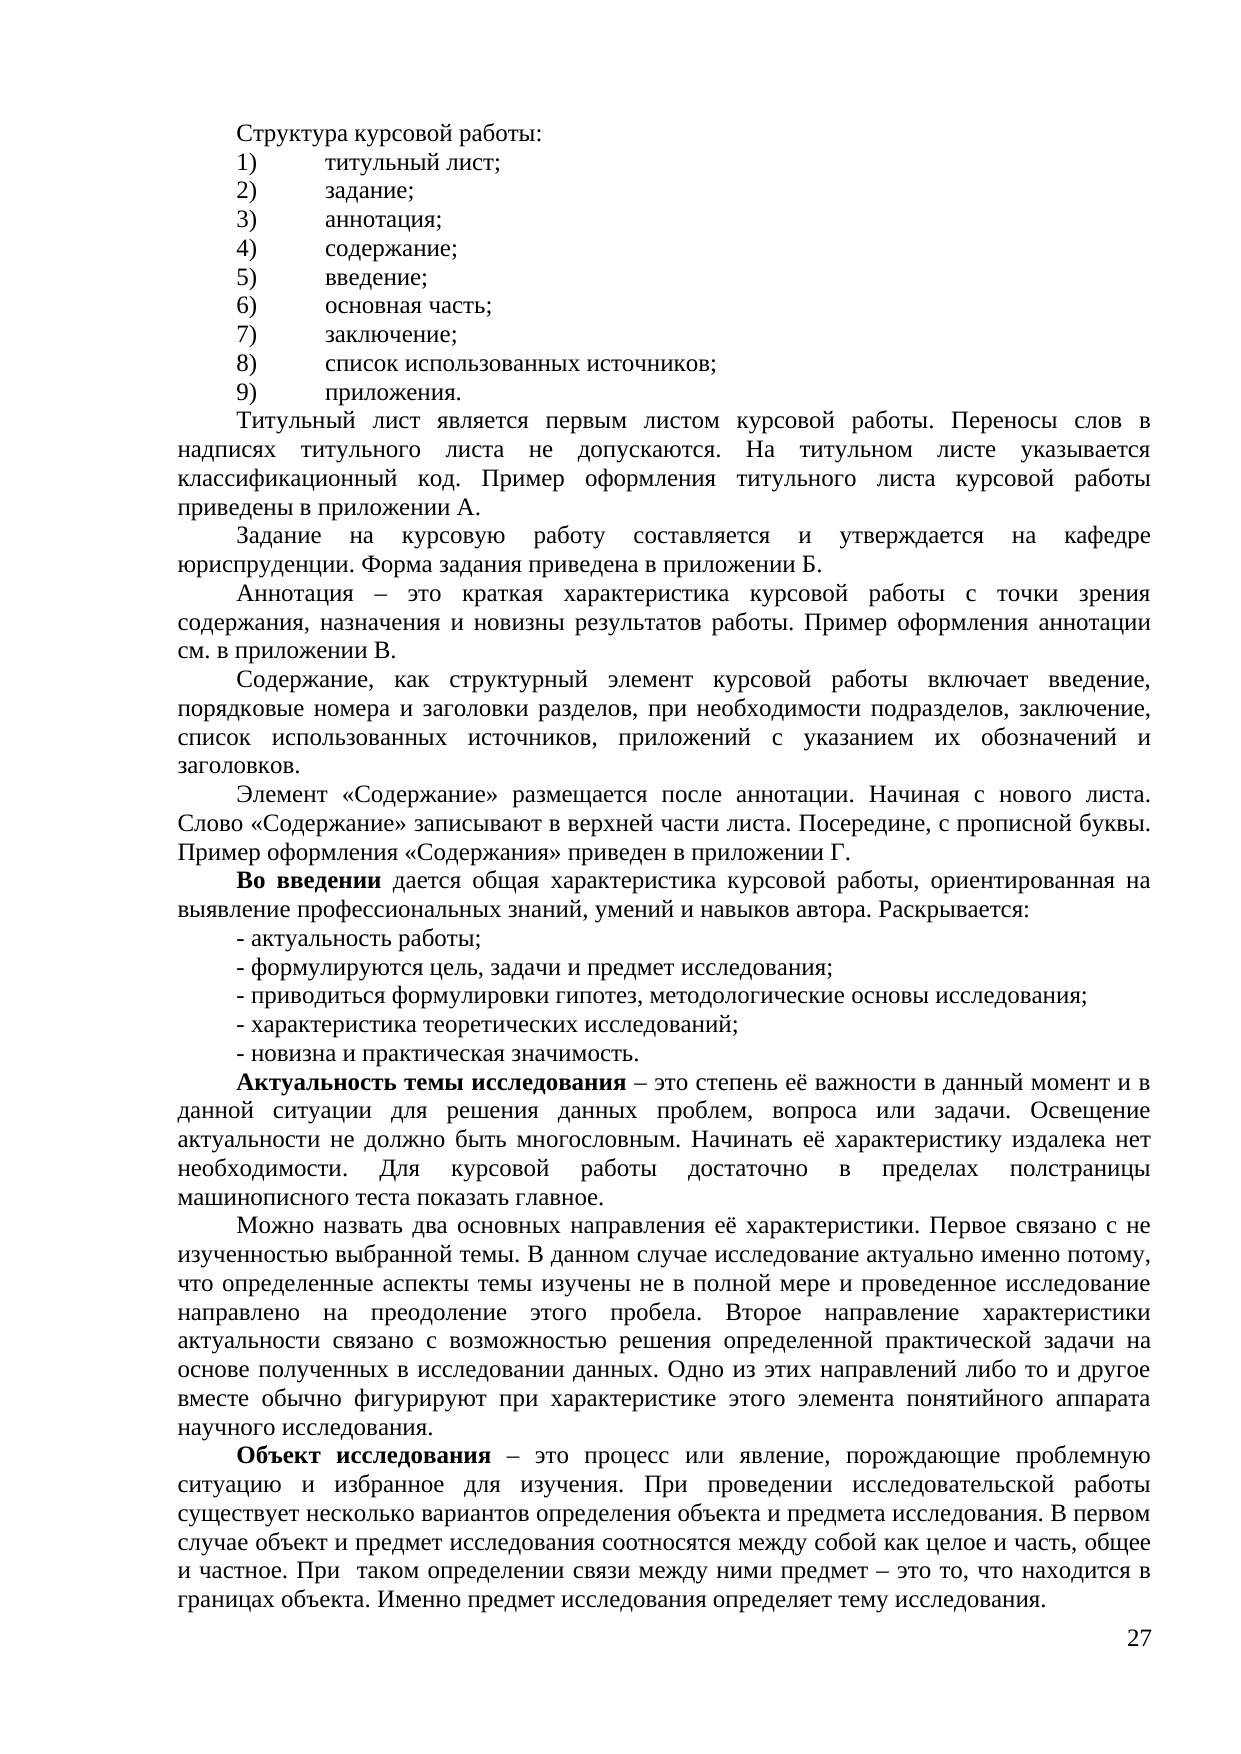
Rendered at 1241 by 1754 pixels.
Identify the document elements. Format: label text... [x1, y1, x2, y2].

list основная часть; [177, 291, 1152, 319]
text - новизна и практическая значимость. [177, 1038, 1152, 1067]
text - актуальность работы; [177, 923, 1152, 952]
text - характеристика теоретических исследований; [177, 1009, 1152, 1038]
list аннотация; [177, 204, 1152, 233]
text Во введении дается общая характеристика курсовой работы, ориентированная на выявление профессиональных знаний, умений и навыков автора. Раскрывается: [177, 866, 1152, 923]
list титульный лист; [177, 147, 1152, 176]
list список использованных источников; [177, 348, 1152, 377]
list задание; [177, 176, 1152, 204]
text Содержание, как структурный элемент курсовой работы включает введение, порядковые номера и заголовки разделов, при необходимости подразделов, заключение, список использованных источников, приложений с указанием их обозначений и заголовков. [177, 664, 1152, 779]
text Актуальность темы исследования – это степень её важности в данный момент и в данной ситуации для решения данных проблем, вопроса или задачи. Освещение актуальности не должно быть многословным. Начинать её характеристику издалека нет необходимости. Для курсовой работы достаточно в пределах полстраницы машинописного теста показать главное. [177, 1067, 1152, 1211]
text Элемент «Содержание» размещается после аннотации. Начиная с нового листа. Слово «Содержание» записывают в верхней части листа. Посередине, с прописной буквы. Пример оформления «Содержания» приведен в приложении Г. [177, 779, 1152, 866]
text Аннотация – это краткая характеристика курсовой работы с точки зрения содержания, назначения и новизны результатов работы. Пример оформления аннотации см. в приложении В. [177, 578, 1152, 664]
text Объект исследования – это процесс или явление, порождающие проблемную ситуацию и избранное для изучения. При проведении исследовательской работы существует несколько вариантов определения объекта и предмета исследования. В первом случае объект и предмет исследования соотносятся между собой как целое и часть, общее и частное. При таком определении связи между ними предмет – это то, что находится в границах объекта. Именно предмет исследования определяет тему исследования. [177, 1441, 1152, 1613]
list заключение; [177, 319, 1152, 348]
text Структура курсовой работы: [177, 118, 1152, 147]
text - приводиться формулировки гипотез, методологические основы исследования; [177, 981, 1152, 1009]
text Задание на курсовую работу составляется и утверждается на кафедре юриспруденции. Форма задания приведена в приложении Б. [177, 521, 1152, 578]
list приложения. [177, 377, 1152, 406]
list содержание; [177, 233, 1152, 262]
text Можно назвать два основных направления её характеристики. Первое связано с не изученностью выбранной темы. В данном случае исследование актуально именно потому, что определенные аспекты темы изучены не в полной мере и проведенное исследование направлено на преодоление этого пробела. Второе направление характеристики актуальности связано с возможностью решения определенной практической задачи на основе полученных в исследовании данных. Одно из этих направлений либо то и другое вместе обычно фигурируют при характеристике этого элемента понятийного аппарата научного исследования. [177, 1211, 1152, 1441]
text - формулируются цель, задачи и предмет исследования; [177, 952, 1152, 981]
text Титульный лист является первым листом курсовой работы. Переносы слов в надписях титульного листа не допускаются. На титульном листе указывается классификационный код. Пример оформления титульного листа курсовой работы приведены в приложении А. [177, 406, 1152, 521]
list введение; [177, 262, 1152, 291]
